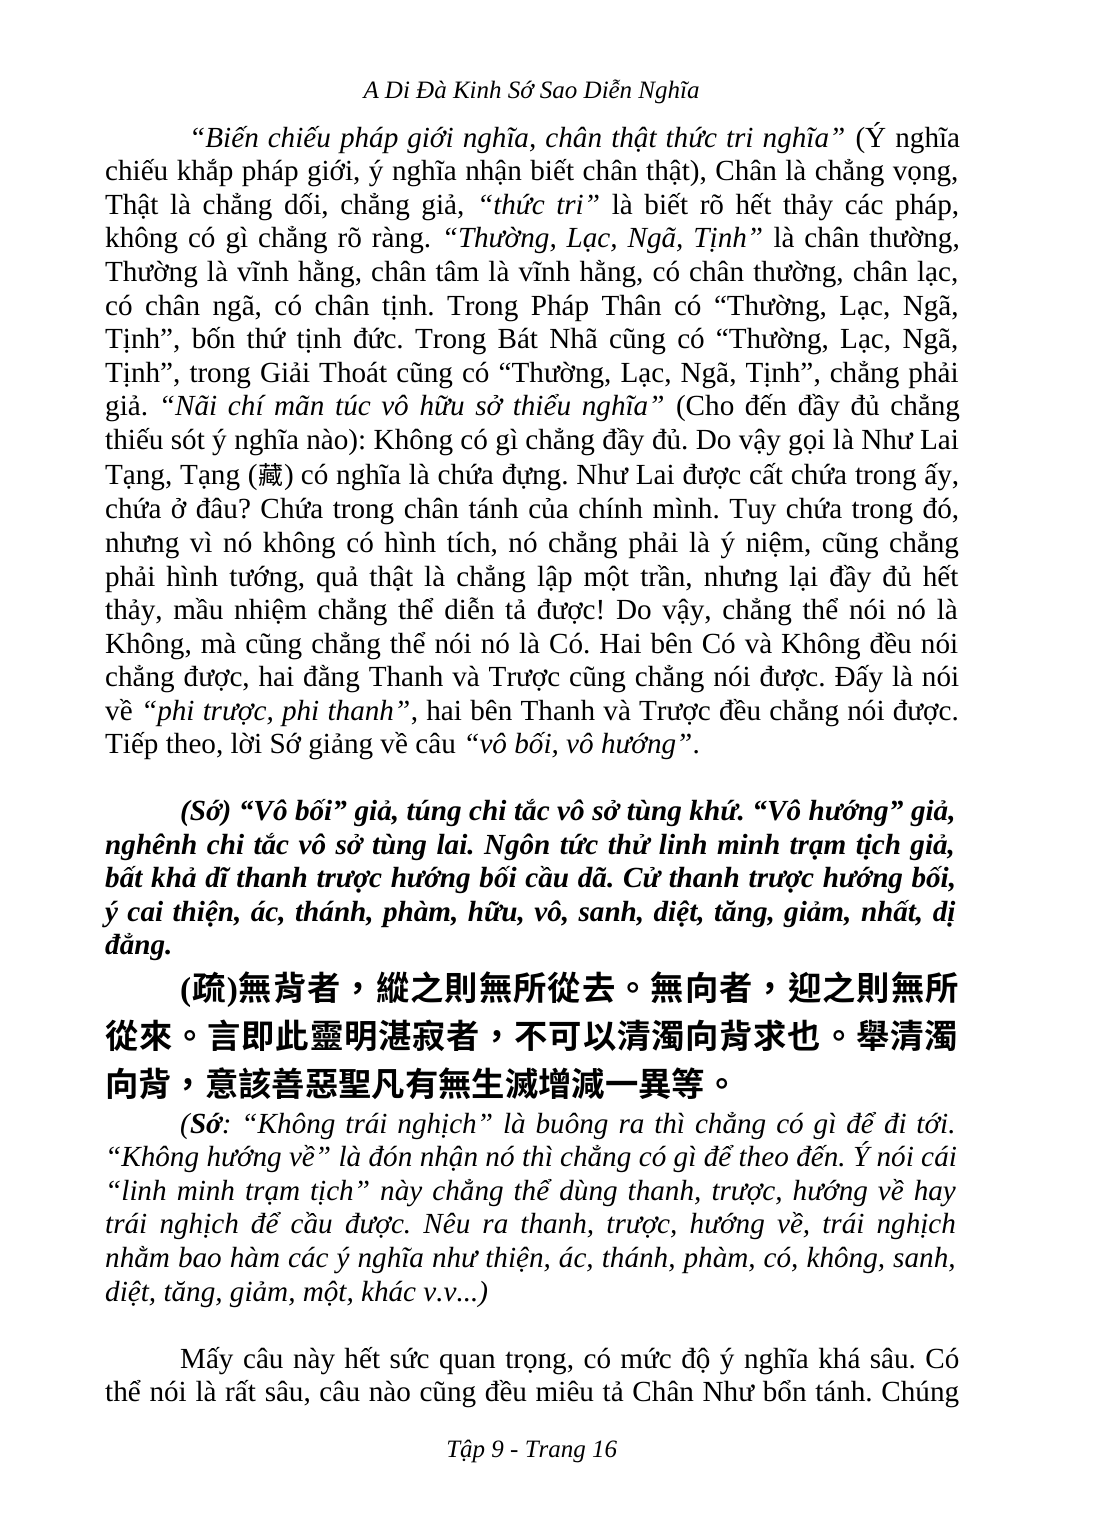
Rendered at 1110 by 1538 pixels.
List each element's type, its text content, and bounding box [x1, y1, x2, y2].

text (Sớ) “Vô bối” giả, túng chi tắc vô sở tùng khứ. “Vô hướng” giả, nghênh chi tắc vô sở tùng lai. Ngôn tức thử linh minh trạm tịch giả, bất khả dĩ thanh trược hướng bối cầu dã. Cử thanh trược hướng bối, ý cai thiện, ác, thánh, phàm, hữu, vô, sanh, diệt, tăng, giảm, nhất, dị đẳng. [105, 793, 960, 961]
text (Sớ: “Không trái nghịch” là buông ra thì chẳng có gì để đi tới. “Không hướng về” là đón nhận nó thì chẳng có gì để theo đến. Ý nói cái “linh minh trạm tịch” này chẳng thể dùng thanh, trược, hướng về hay trái nghịch để cầu được. Nêu ra thanh, trược, hướng về, trái nghịch nhằm bao hàm các ý nghĩa như thiện, ác, thánh, phàm, có, không, sanh, diệt, tăng, giảm, một, khác v.v...) [105, 1106, 960, 1307]
text “Biến chiếu pháp giới nghĩa, chân thật thức tri nghĩa” (Ý nghĩa chiếu khắp pháp giới, ý nghĩa nhận biết chân thật), Chân là chẳng vọng, Thật là chẳng dối, chẳng giả, “thức tri” là biết rõ hết thảy các pháp, không có gì chẳng rõ ràng. “Thường, Lạc, Ngã, Tịnh” là chân thường, Thường là vĩnh hằng, chân tâm là vĩnh hằng, có chân thường, chân lạc, có chân ngã, có chân tịnh. Trong Pháp Thân có “Thường, Lạc, Ngã, Tịnh”, bốn thứ tịnh đức. Trong Bát Nhã cũng có “Thường, Lạc, Ngã, Tịnh”, trong Giải Thoát cũng có “Thường, Lạc, Ngã, Tịnh”, chẳng phải giả. “Nãi chí mãn túc vô hữu sở thiểu nghĩa” (Cho đến đầy đủ chẳng thiếu sót ý nghĩa nào): Không có gì chẳng đầy đủ. Do vậy gọi là Như Lai Tạng, Tạng (藏) có nghĩa là chứa đựng. Như Lai được cất chứa trong ấy, chứa ở đâu? Chứa trong chân tánh của chính mình. Tuy chứa trong đó, nhưng vì nó không có hình tích, nó chẳng phải là ý niệm, cũng chẳng phải hình tướng, quả thật là chẳng lập một trần, nhưng lại đầy đủ hết thảy, mầu nhiệm chẳng thể diễn tả được! Do vậy, chẳng thể nói nó là Không, mà cũng chẳng thể nói nó là Có. Hai bên Có và Không đều nói chẳng được, hai đằng Thanh và Trược cũng chẳng nói được. Đấy là nói về “phi trược, phi thanh”, hai bên Thanh và Trược đều chẳng nói được. Tiếp theo, lời Sớ giảng về câu “vô bối, vô hướng”. [105, 120, 960, 760]
text (疏)無背者，縱之則無所從去。無向者，迎之則無所從來。言即此靈明湛寂者，不可以清濁向背求也。舉清濁向背，意該善惡聖凡有無生滅增減一異等。 [105, 961, 960, 1106]
